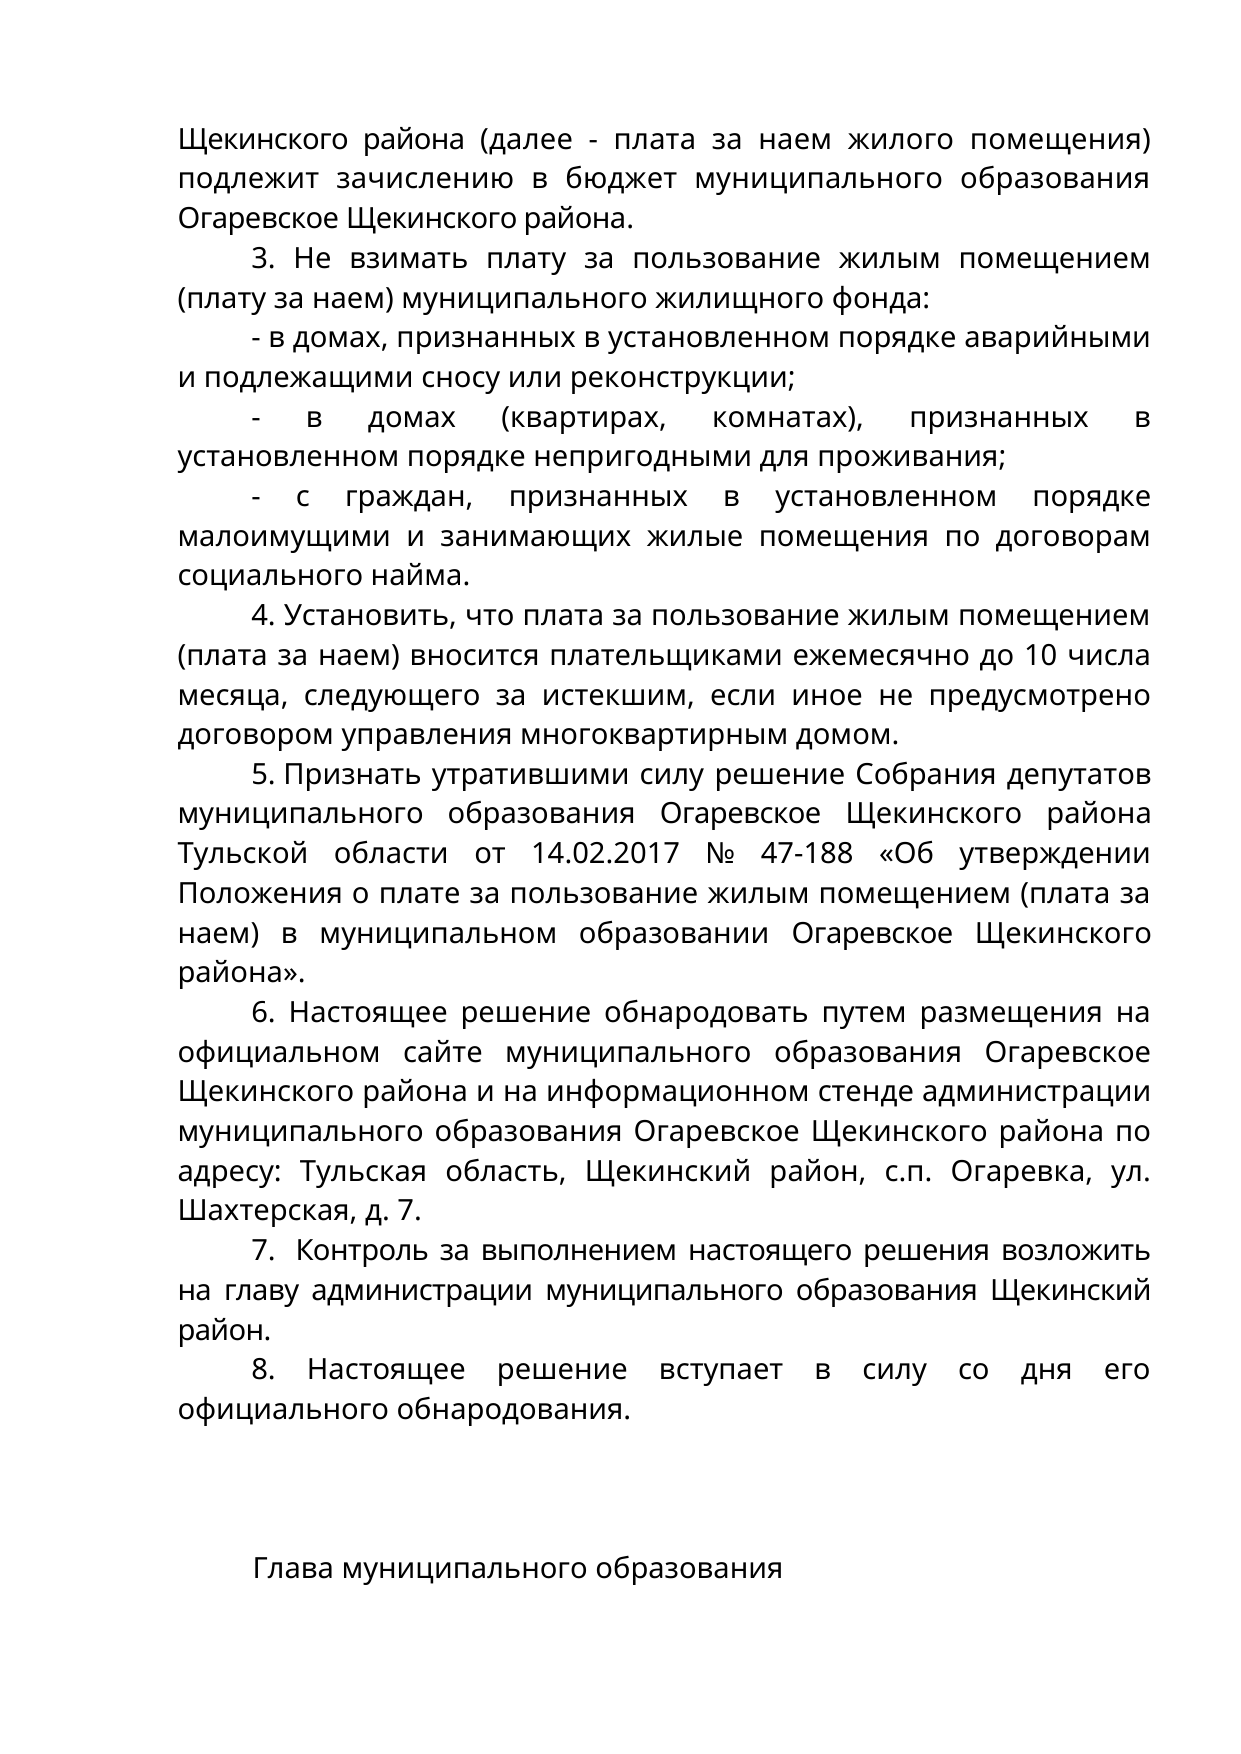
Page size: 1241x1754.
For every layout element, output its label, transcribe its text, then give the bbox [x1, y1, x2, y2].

text 8. Настоящее решение вступает в силу со дня его официального обнародования. [177, 1348, 1152, 1428]
text 3. Не взимать плату за пользование жилым помещением (плату за наем) муниципального жилищного фонда: [177, 237, 1152, 317]
text - с граждан, признанных в установленном порядке малоимущими и занимающих жилые помещения по договорам социального найма. [177, 475, 1152, 594]
text 6. Настоящее решение обнародовать путем размещения на официальном сайте муниципального образования Огаревское Щекинского района и на информационном стенде администрации муниципального образования Огаревское Щекинского района по адресу: Тульская область, Щекинский район, с.п. Огаревка, ул. Шахтерская, д. 7. [177, 991, 1152, 1229]
text - в домах (квартирах, комнатах), признанных в установленном порядке непригодными для проживания; [177, 396, 1152, 475]
text - в домах, признанных в установленном порядке аварийными и подлежащими сносу или реконструкции; [177, 317, 1152, 396]
text Глава муниципального образования [158, 1547, 1152, 1587]
text 5. Признать утратившими силу решение Собрания депутатов муниципального образования Огаревское Щекинского района Тульской области от 14.02.2017 № 47-188 «Об утверждении Положения о плате за пользование жилым помещением (плата за наем) в муниципальном образовании Огаревское Щекинского района». [177, 753, 1152, 991]
text 7. Контроль за выполнением настоящего решения возложить на главу администрации муниципального образования Щекинский район. [177, 1229, 1152, 1348]
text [177, 118, 1152, 237]
text 4. Установить, что плата за пользование жилым помещением (плата за наем) вносится плательщиками ежемесячно до 10 числа месяца, следующего за истекшим, если иное не предусмотрено договором управления многоквартирным домом. [177, 594, 1152, 753]
